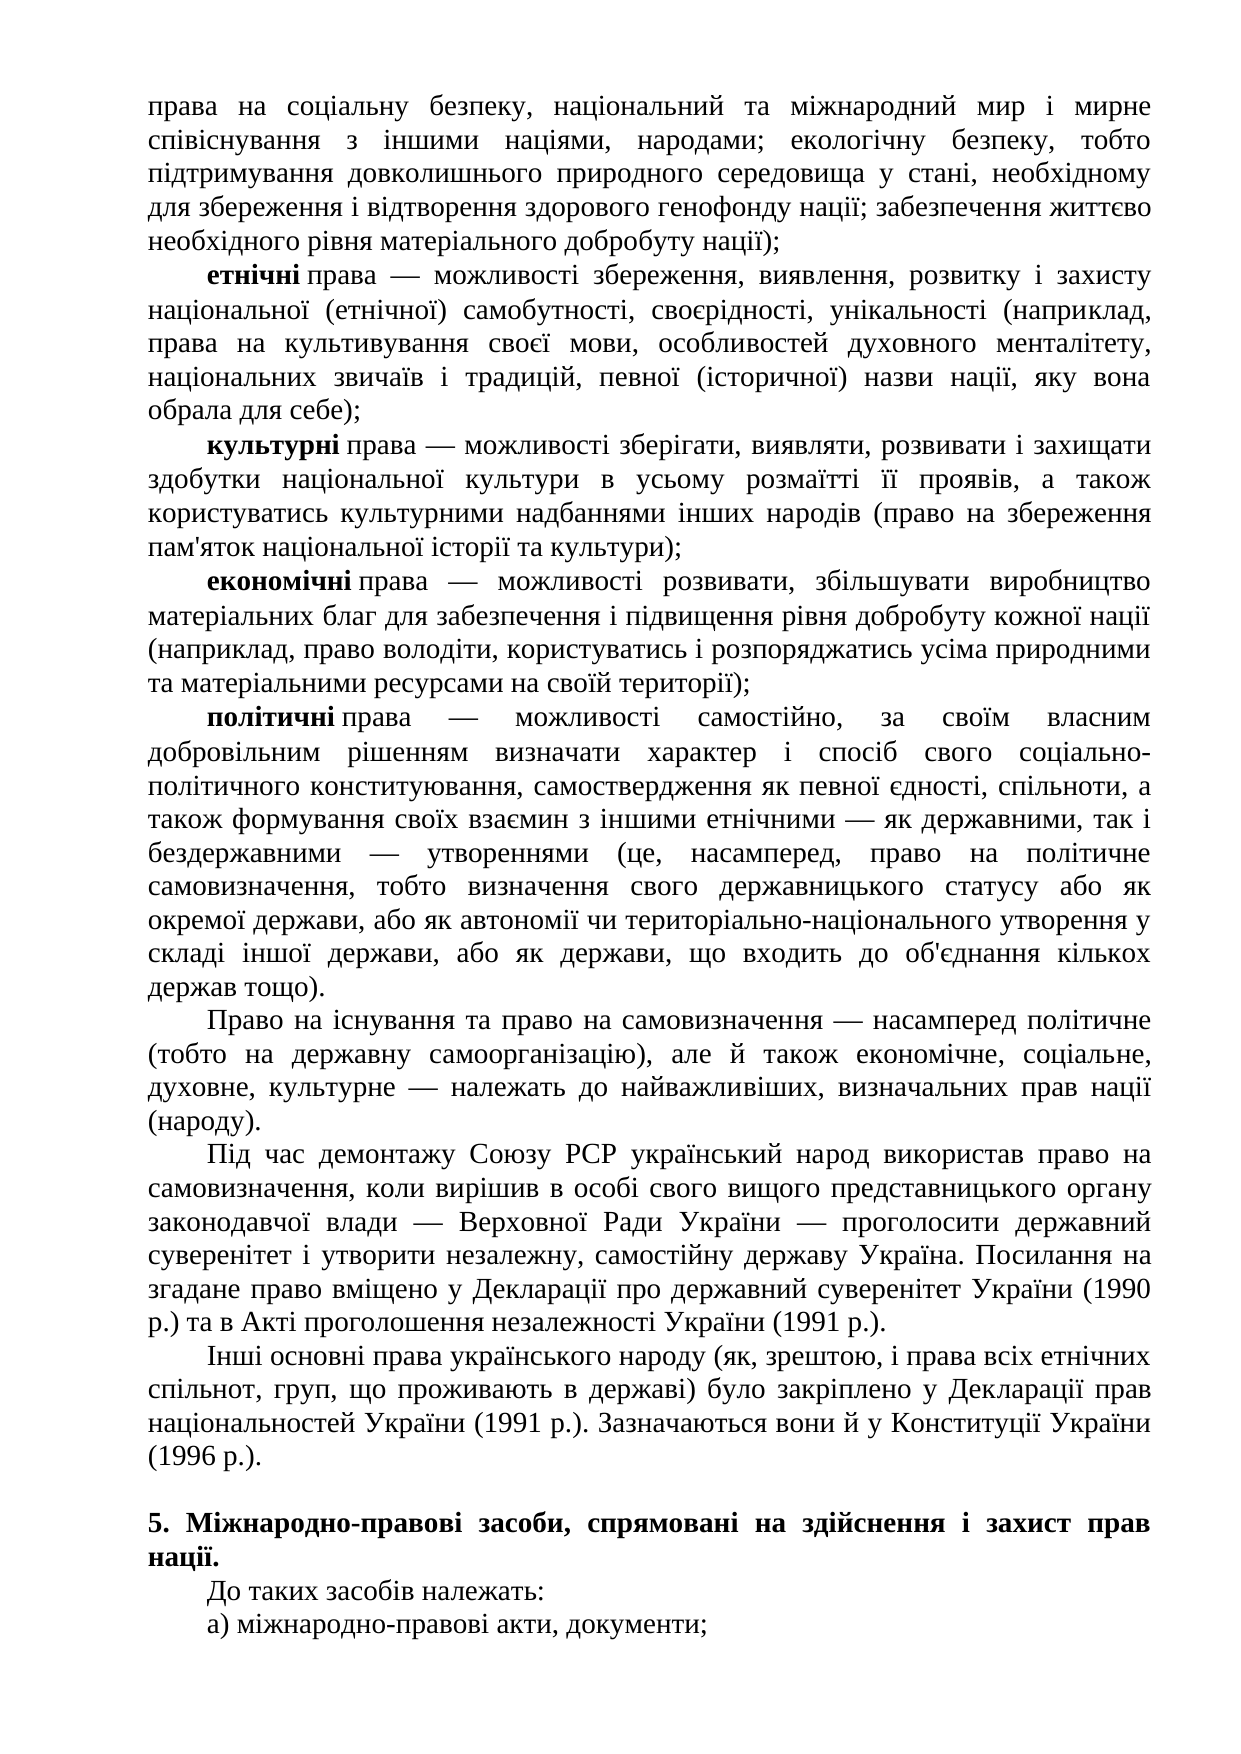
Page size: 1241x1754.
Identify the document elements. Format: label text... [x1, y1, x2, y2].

text 5. Міжнародно-правові засоби, спрямовані на здійснення і захист прав нації. [148, 1506, 1152, 1573]
text етнічні права — можливості збереження, виявлення, розвитку і захисту національної (етнічної) самобутності, своєрідності, унікальності (наприклад, права на культивування своєї мови, особливостей духовного менталітету, національних звичаїв і традицій, певної (історичної) назви нації, яку вона обрала для себе); [148, 256, 1152, 426]
text Під час демонтажу Союзу РСР український народ використав право на самовизначення, коли вирішив в особі свого вищого представницького органу законодавчої влади — Верховної Ради України — проголосити державний суверенітет і утворити незалежну, самостійну державу Україна. Посилання на згадане право вміщено у Декларації про державний суверенітет України (1990 р.) та в Акті проголошення незалежності України (1991 р.). [148, 1137, 1152, 1338]
text Інші основні права українського народу (як, зрештою, і права всіх етнічних спільнот, груп, що проживають в державі) було закріплено у Декларації прав національностей України (1991 р.). Зазначаються вони й у Конституції України (1996 р.). [148, 1338, 1152, 1472]
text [148, 88, 1152, 256]
text економічні права — можливості розвивати, збільшувати виробництво матеріальних благ для забезпечення і підвищення рівня добробуту кожної нації (наприклад, право володіти, користуватись і розпоряджатись усіма природними та матеріальними ресурсами на своїй території); [148, 562, 1152, 698]
text а) міжнародно-правові акти, документи; [148, 1606, 1152, 1640]
text політичні права — можливості самостійно, за своїм власним добровільним рішенням визначати характер і спосіб свого соціально-політичного конституювання, самоствердження як певної єдності, спільноти, а також формування своїх взаємин з іншими етнічними — як державними, так і бездержавними — утвореннями (це, насамперед, право на політичне самовизначення, тобто визначення свого державницького статусу або як окремої держави, або як автономії чи територіально-національного утворення у складі іншої держави, або як держави, що входить до об'єднання кількох держав тощо). [148, 698, 1152, 1002]
text До таких засобів належать: [148, 1573, 1152, 1606]
text Право на існування та право на самовизначення — насамперед політичне (тобто на державну самоорганізацію), але й також економічне, соціальне, духовне, культурне — належать до найважливіших, визначальних прав нації (народу). [148, 1002, 1152, 1137]
text культурні права — можливості зберігати, виявляти, розвивати і захищати здобутки національної культури в усьому розмаїтті її проявів, а також користуватись культурними надбаннями інших народів (право на збереження пам'яток національної історії та культури); [148, 426, 1152, 562]
